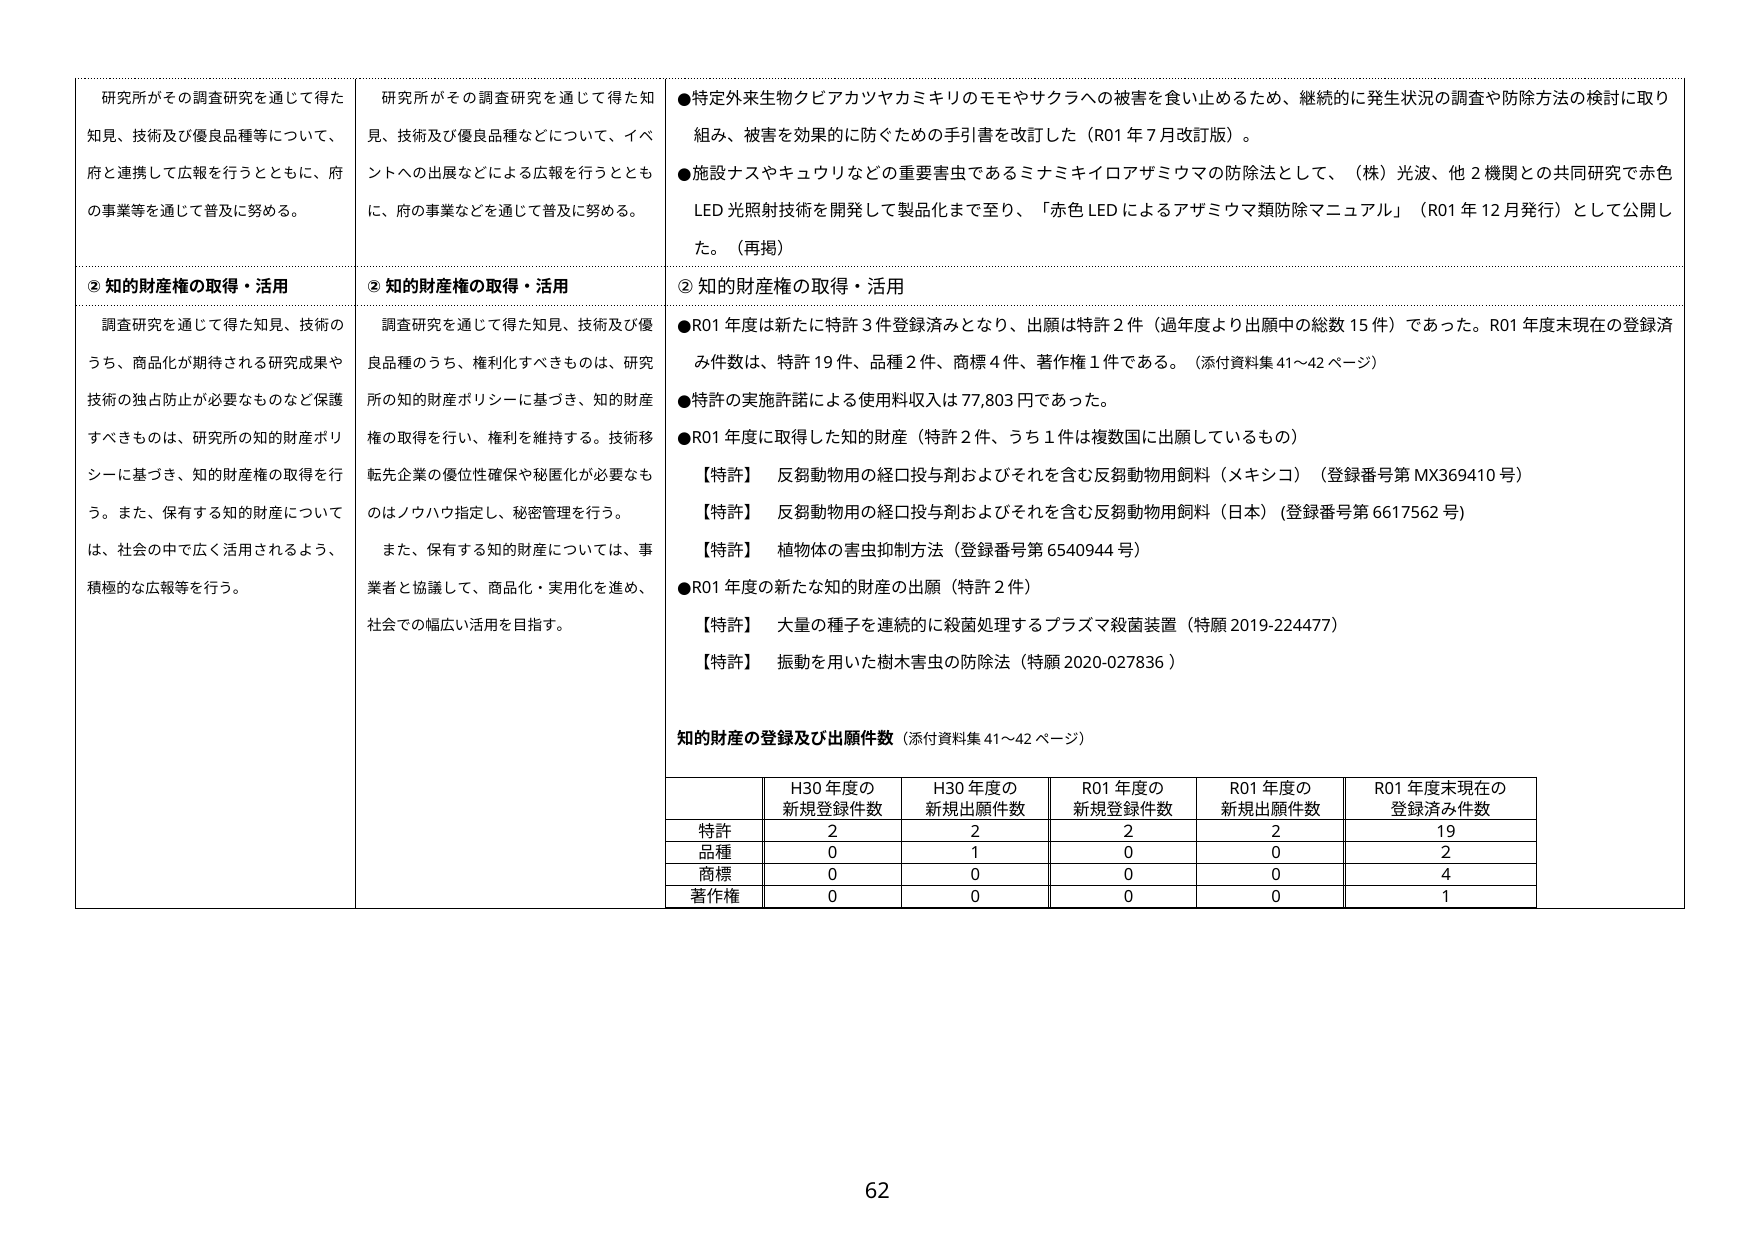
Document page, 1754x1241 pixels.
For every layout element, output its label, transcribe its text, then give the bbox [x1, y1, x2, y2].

table_cell ●R01年度は新たに特許３件登録済みとなり、出願は特許２件（過年度より出願中の総数15件）であった。R01年度末現在の登録済み件数は、特許19件、品種２件、商標４件、著作権１件である。（添付資料集41～42ページ） ●特許の実施許諾による使用料収入は77,803円であった。 ●R01年度に取得した知的財産（特許２件、うち１件は複数国に出願しているもの） 【特許】 反芻動物用の経口投与剤およびそれを含む反芻動物用飼料（メキシコ）（登録番号第MX369410号） 【特許】 反芻動物用の経口投与剤およびそれを含む反芻動物用飼料（日本） (登録番号第6617562号) 【特許】 植物体の害虫抑制方法（登録番号第6540944号） ●R01年度の新たな知的財産の出願（特許２件） 【特許】 大量の種子を連続的に殺菌処理するプラズマ殺菌装置（特願2019-224477） 【特許】 振動を用いた樹木害虫の防除法（特願2020-027836 ） 知的財産の登録及び出願件数（添付資料集41～42ページ） [666, 305, 1684, 908]
table_cell 調査研究を通じて得た知見、技術及び優良品種のうち、権利化すべきものは、研究所の知的財産ポリシーに基づき、知的財産権の取得を行い、権利を維持する。技術移転先企業の優位性確保や秘匿化が必要なものはノウハウ指定し、秘密管理を行う。 また、保有する知的財産については、事業者と協議して、商品化・実用化を進め、社会での幅広い活用を目指す。 [356, 305, 665, 908]
table_cell ●特定外来生物クビアカツヤカミキリのモモやサクラへの被害を食い止めるため、継続的に発生状況の調査や防除方法の検討に取り組み、被害を効果的に防ぐための手引書を改訂した（R01年7月改訂版）。 ●施設ナスやキュウリなどの重要害虫であるミナミキイロアザミウマの防除法として、（株）光波、他2機関との共同研究で赤色LED光照射技術を開発して製品化まで至り、「赤色LEDによるアザミウマ類防除マニュアル」（R01年12月発行）として公開した。（再掲） [666, 78, 1684, 266]
table_cell ② 知的財産権の取得・活用 [76, 266, 355, 304]
table_cell ② 知的財産権の取得・活用 [666, 266, 1684, 304]
table_cell 調査研究を通じて得た知見、技術のうち、商品化が期待される研究成果や技術の独占防止が必要なものなど保護すべきものは、研究所の知的財産ポリシーに基づき、知的財産権の取得を行う。また、保有する知的財産については、社会の中で広く活用されるよう、積極的な広報等を行う。 [76, 305, 355, 908]
table_cell 研究所がその調査研究を通じて得た知見、技術及び優良品種等について、府と連携して広報を行うとともに、府の事業等を通じて普及に努める。 [76, 78, 355, 266]
table_cell 研究所がその調査研究を通じて得た知見、技術及び優良品種などについて、イベントへの出展などによる広報を行うとともに、府の事業などを通じて普及に努める。 [356, 78, 665, 266]
table_cell ② 知的財産権の取得・活用 [356, 266, 665, 304]
